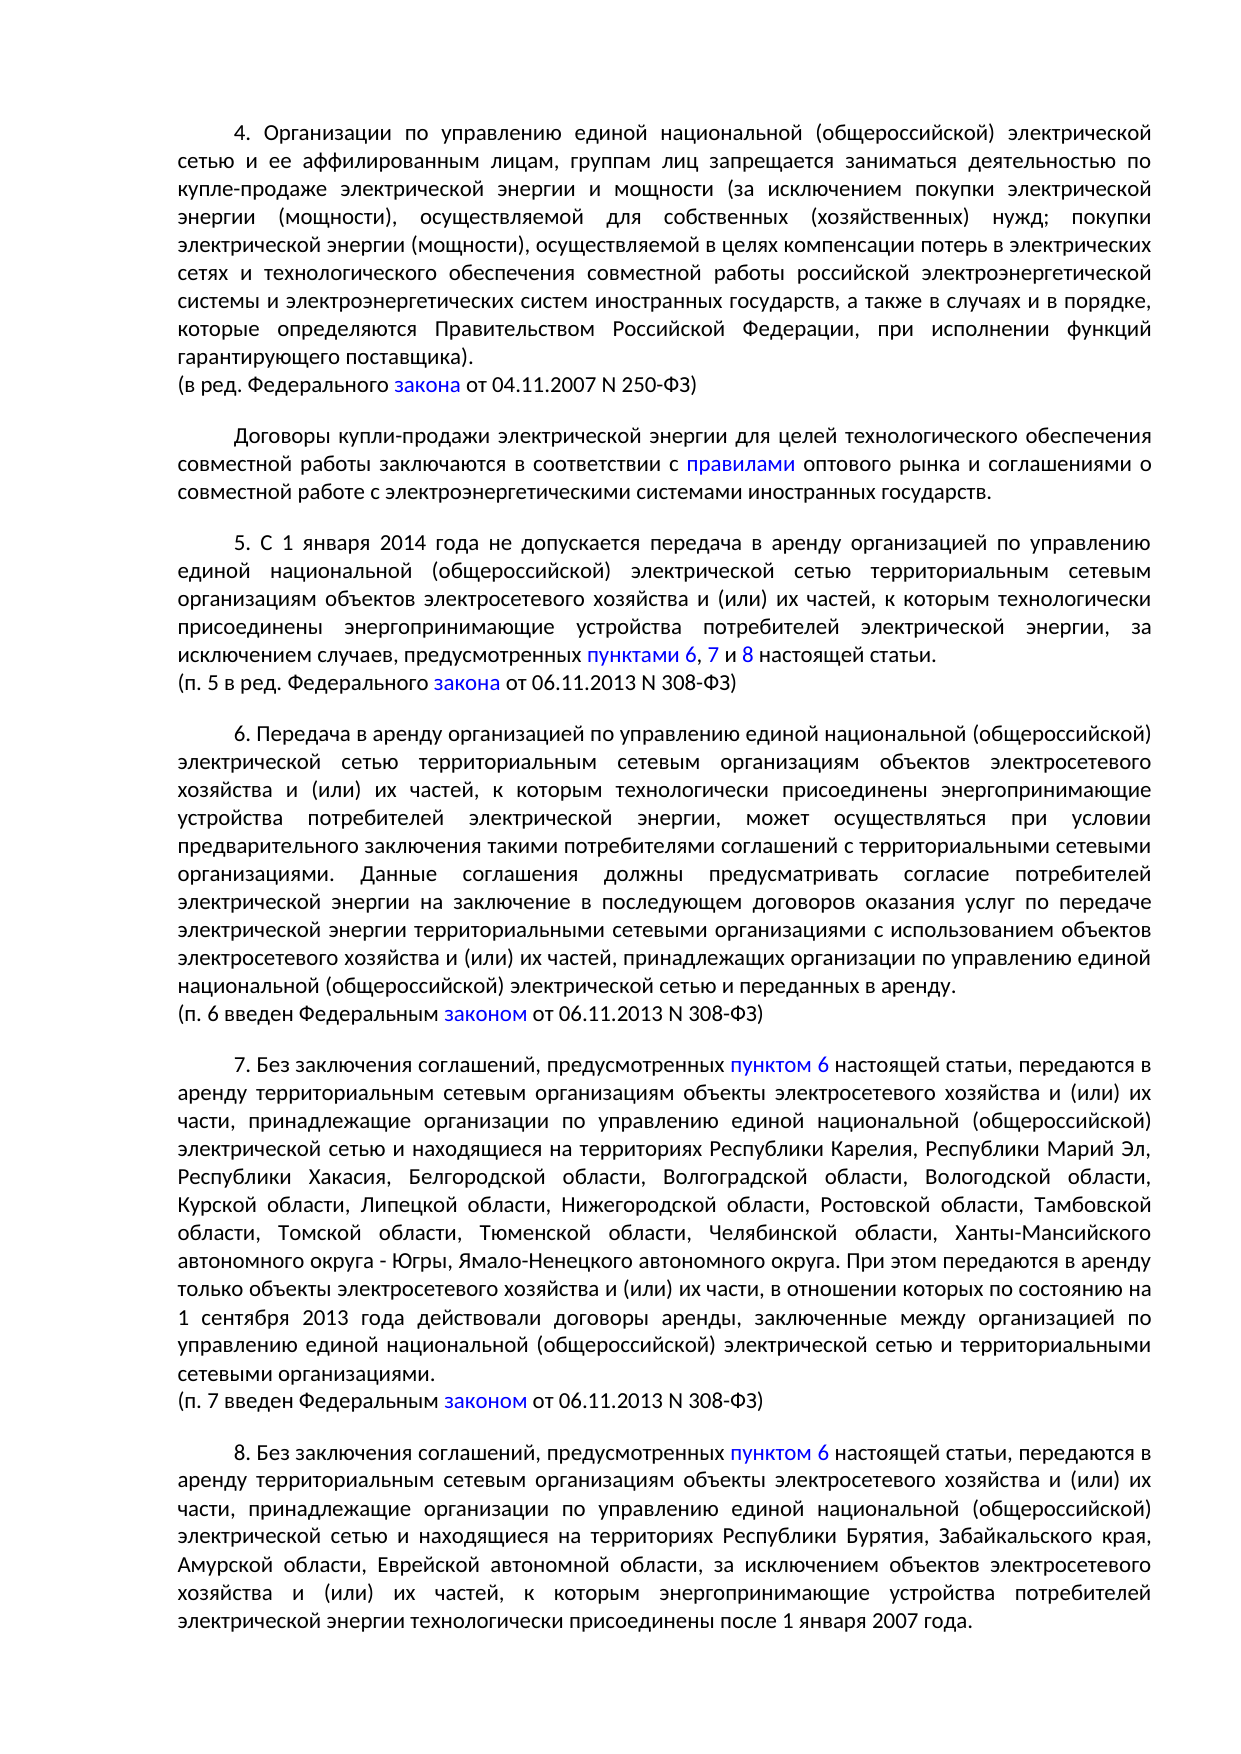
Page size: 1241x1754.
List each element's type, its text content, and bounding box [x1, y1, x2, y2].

text (п. 7 введен Федеральным законом от 06.11.2013 N 308-ФЗ) [177, 1387, 1152, 1415]
text 8. Без заключения соглашений, предусмотренных пунктом 6 настоящей статьи, передаются в аренду территориальным сетевым организациям объекты электросетевого хозяйства и (или) их части, принадлежащие организации по управлению единой национальной (общероссийской) электрической сетью и находящиеся на территориях Республики Бурятия, Забайкальского края, Амурской области, Еврейской автономной области, за исключением объектов электросетевого хозяйства и (или) их частей, к которым энергопринимающие устройства потребителей электрической энергии технологически присоединены после 1 января 2007 года. [177, 1438, 1152, 1634]
text Договоры купли-продажи электрической энергии для целей технологического обеспечения совместной работы заключаются в соответствии с правилами оптового рынка и соглашениями о совместной работе с электроэнергетическими системами иностранных государств. [177, 421, 1152, 505]
text (п. 6 введен Федеральным законом от 06.11.2013 N 308-ФЗ) [177, 999, 1152, 1027]
text 6. Передача в аренду организацией по управлению единой национальной (общероссийской) электрической сетью территориальным сетевым организациям объектов электросетевого хозяйства и (или) их частей, к которым технологически присоединены энергопринимающие устройства потребителей электрической энергии, может осуществляться при условии предварительного заключения такими потребителями соглашений с территориальными сетевыми организациями. Данные соглашения должны предусматривать согласие потребителей электрической энергии на заключение в последующем договоров оказания услуг по передаче электрической энергии территориальными сетевыми организациями с использованием объектов электросетевого хозяйства и (или) их частей, принадлежащих организации по управлению единой национальной (общероссийской) электрической сетью и переданных в аренду. [177, 719, 1152, 999]
text (в ред. Федерального закона от 04.11.2007 N 250-ФЗ) [177, 370, 1152, 398]
text 4. Организации по управлению единой национальной (общероссийской) электрической сетью и ее аффилированным лицам, группам лиц запрещается заниматься деятельностью по купле-продаже электрической энергии и мощности (за исключением покупки электрической энергии (мощности), осуществляемой для собственных (хозяйственных) нужд; покупки электрической энергии (мощности), осуществляемой в целях компенсации потерь в электрических сетях и технологического обеспечения совместной работы российской электроэнергетической системы и электроэнергетических систем иностранных государств, а также в случаях и в порядке, которые определяются Правительством Российской Федерации, при исполнении функций гарантирующего поставщика). [177, 118, 1152, 370]
text 5. С 1 января 2014 года не допускается передача в аренду организацией по управлению единой национальной (общероссийской) электрической сетью территориальным сетевым организациям объектов электросетевого хозяйства и (или) их частей, к которым технологически присоединены энергопринимающие устройства потребителей электрической энергии, за исключением случаев, предусмотренных пунктами 6, 7 и 8 настоящей статьи. [177, 528, 1152, 668]
text (п. 5 в ред. Федерального закона от 06.11.2013 N 308-ФЗ) [177, 668, 1152, 696]
text 7. Без заключения соглашений, предусмотренных пунктом 6 настоящей статьи, передаются в аренду территориальным сетевым организациям объекты электросетевого хозяйства и (или) их части, принадлежащие организации по управлению единой национальной (общероссийской) электрической сетью и находящиеся на территориях Республики Карелия, Республики Марий Эл, Республики Хакасия, Белгородской области, Волгоградской области, Вологодской области, Курской области, Липецкой области, Нижегородской области, Ростовской области, Тамбовской области, Томской области, Тюменской области, Челябинской области, Ханты-Мансийского автономного округа - Югры, Ямало-Ненецкого автономного округа. При этом передаются в аренду только объекты электросетевого хозяйства и (или) их части, в отношении которых по состоянию на 1 сентября 2013 года действовали договоры аренды, заключенные между организацией по управлению единой национальной (общероссийской) электрической сетью и территориальными сетевыми организациями. [177, 1050, 1152, 1387]
